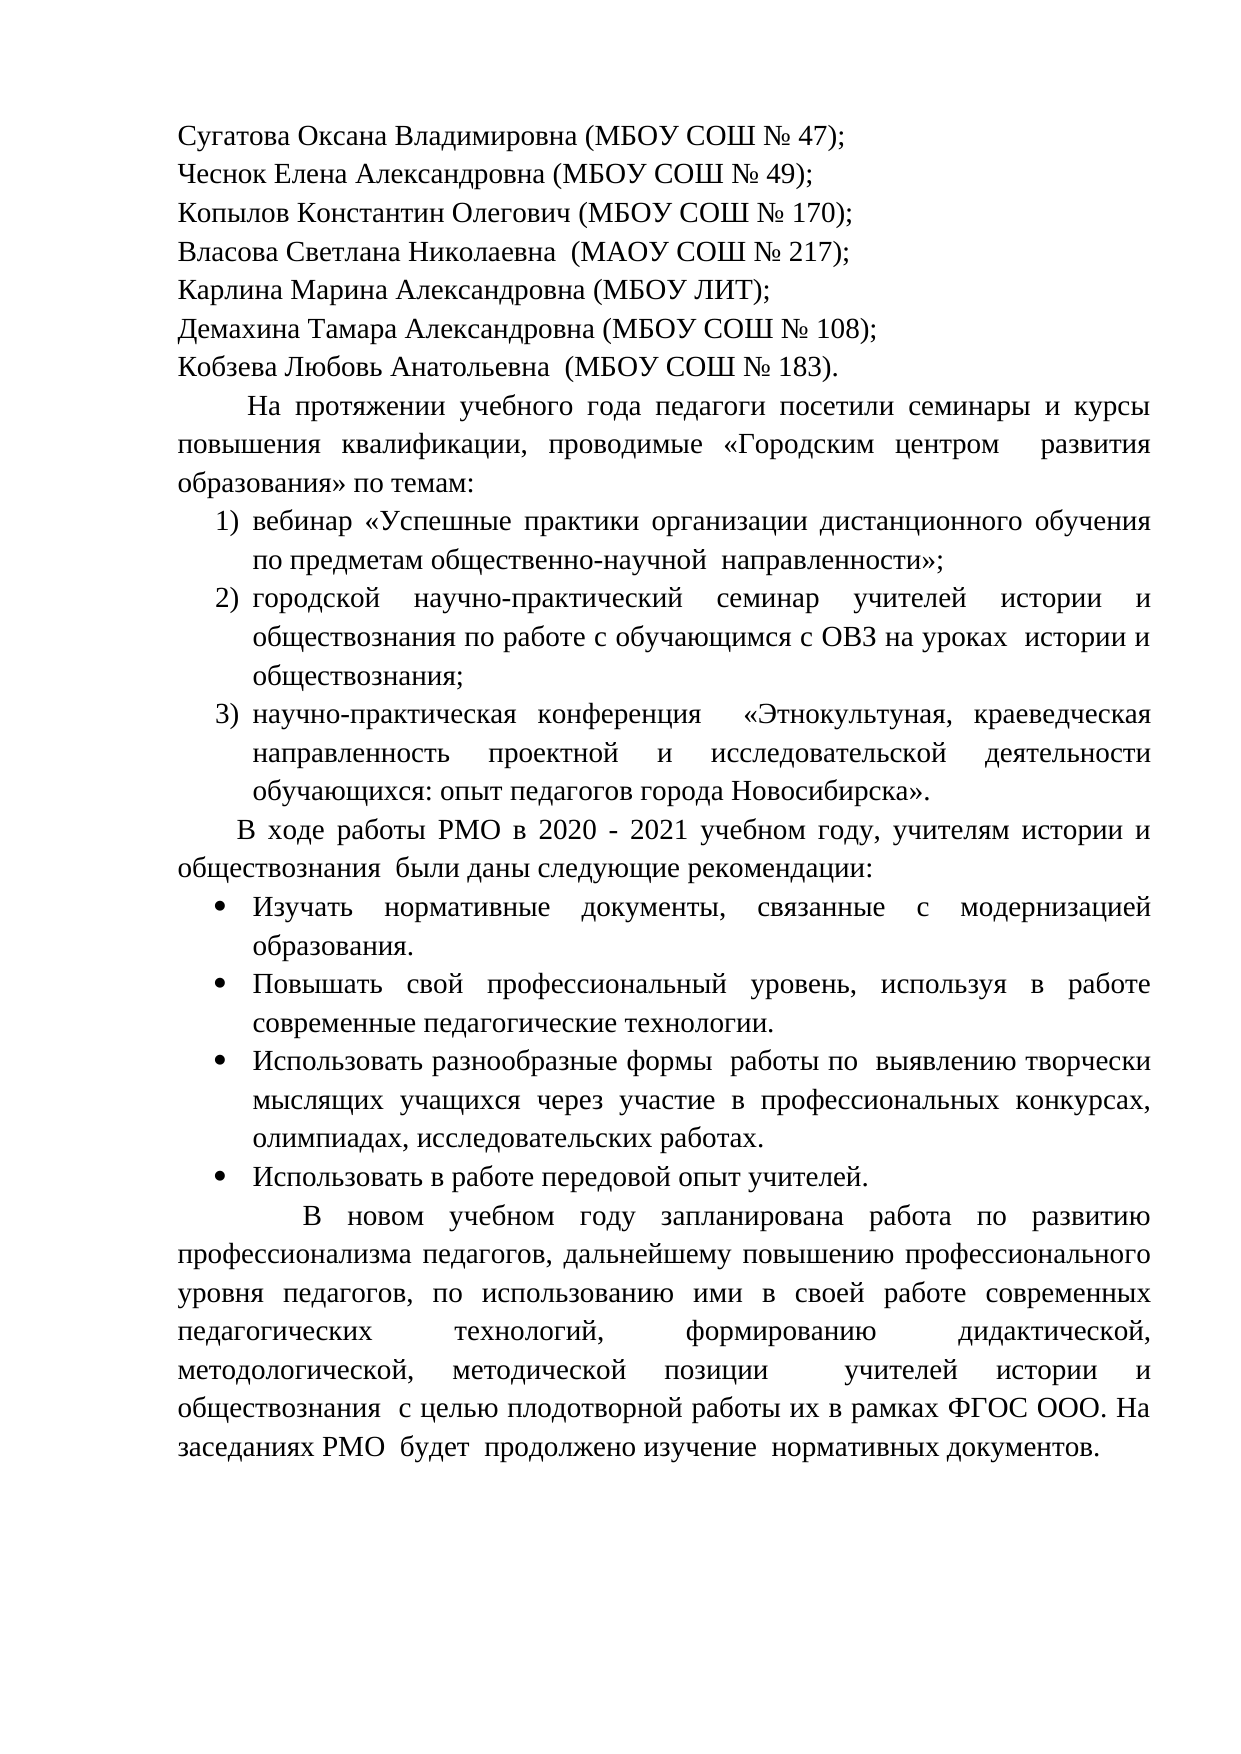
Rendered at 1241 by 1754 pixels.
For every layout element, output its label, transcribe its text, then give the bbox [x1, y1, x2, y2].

text Карлина Марина Александровна (МБОУ ЛИТ); [177, 272, 1152, 306]
text В ходе работы РМО в 2020 - 2021 учебном году, учителям истории и обществознания были даны следующие рекомендации: [177, 812, 1152, 884]
text Копылов Константин Олегович (МБОУ СОШ № 170); [177, 195, 1152, 229]
list вебинар «Успешные практики организации дистанционного обучения по предметам общественно-научной направленности»; [215, 503, 1152, 576]
text Власова Светлана Николаевна (МАОУ СОШ № 217); [177, 234, 1152, 267]
text В новом учебном году запланирована работа по развитию профессионализма педагогов, дальнейшему повышению профессионального уровня педагогов, по использованию ими в своей работе современных педагогических технологий, формированию дидактической, методологической, методической позиции учителей истории и обществознания с целью плодотворной работы их в рамках ФГОС ООО. На заседаниях РМО будет продолжено изучение нормативных документов. [177, 1198, 1152, 1462]
list Использовать в работе передовой опыт учителей. [215, 1159, 1152, 1193]
text На протяжении учебного года педагоги посетили семинары и курсы повышения квалификации, проводимые «Городским центром развития образования» по темам: [177, 388, 1152, 498]
list Повышать свой профессиональный уровень, используя в работе современные педагогические технологии. [215, 966, 1152, 1038]
text Кобзева Любовь Анатольевна (МБОУ СОШ № 183). [177, 349, 1152, 383]
list Изучать нормативные документы, связанные с модернизацией образования. [215, 889, 1152, 961]
list научно-практическая конференция «Этнокультуная, краеведческая направленность проектной и исследовательской деятельности обучающихся: опыт педагогов города Новосибирска». [215, 696, 1152, 807]
text Демахина Тамара Александровна (МБОУ СОШ № 108); [177, 311, 1152, 344]
text Чеснок Елена Александровна (МБОУ СОШ № 49); [177, 157, 1152, 190]
text Сугатова Оксана Владимировна (МБОУ СОШ № 47); [177, 118, 1152, 152]
list Использовать разнообразные формы работы по выявлению творчески мыслящих учащихся через участие в профессиональных конкурсах, олимпиадах, исследовательских работах. [215, 1043, 1152, 1154]
list городской научно-практический семинар учителей истории и обществознания по работе с обучающимся с ОВЗ на уроках истории и обществознания; [215, 581, 1152, 691]
